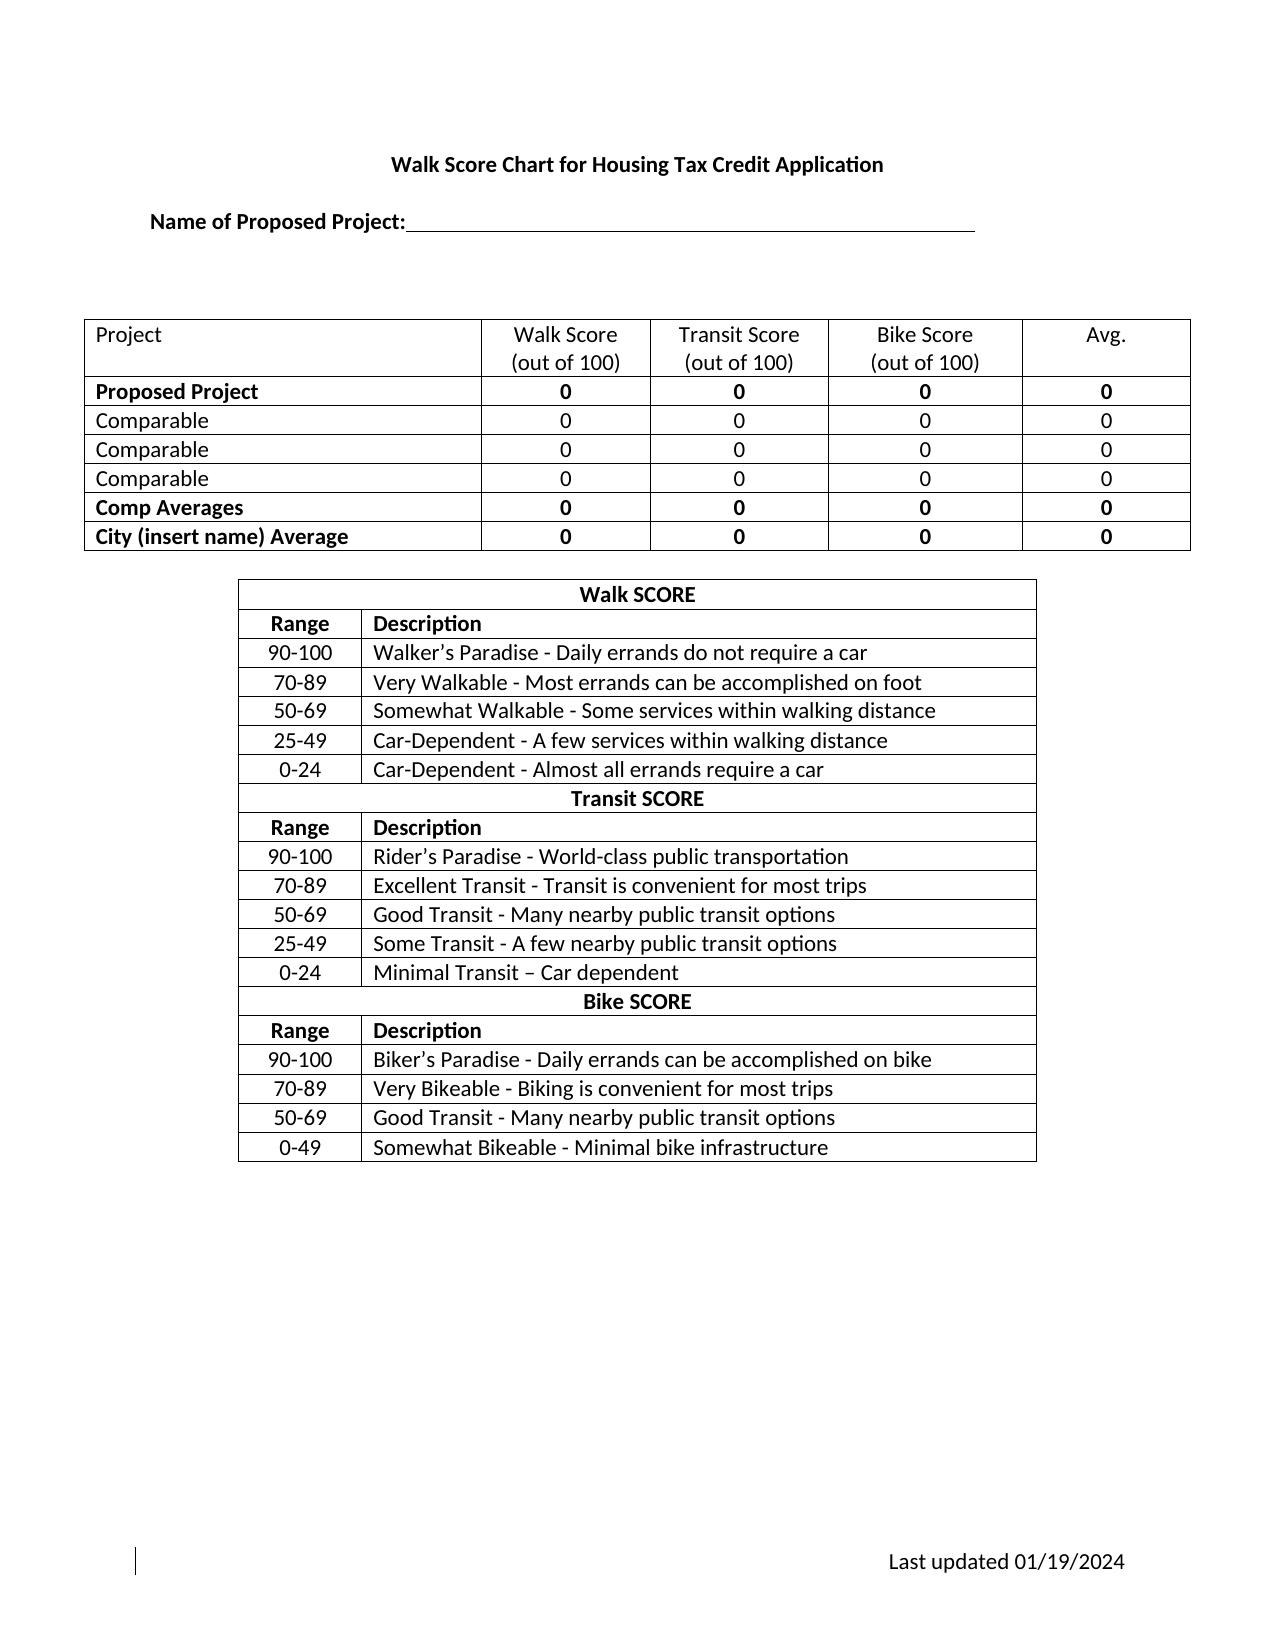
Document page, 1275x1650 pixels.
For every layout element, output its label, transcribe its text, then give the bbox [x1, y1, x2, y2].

table_header Transit Score (out of 100) [651, 320, 828, 376]
table_header Walk SCORE [239, 580, 1036, 608]
table_cell 90-100 [239, 1045, 361, 1073]
table_cell 0 [829, 493, 1022, 521]
table_cell 25-49 [239, 929, 361, 957]
table_cell 0 [829, 435, 1022, 463]
table_cell Description [362, 610, 1036, 637]
table_cell Somewhat Walkable - Some services within walking distance [362, 697, 1036, 725]
table_header Project [85, 320, 481, 376]
table_cell Walker’s Paradise - Daily errands do not require a car [362, 639, 1036, 667]
table_cell Very Bikeable - Biking is convenient for most trips [362, 1075, 1036, 1102]
table_cell Description [362, 1016, 1036, 1044]
table_cell Transit SCORE [239, 784, 1036, 812]
table_header Avg. [1023, 320, 1190, 376]
table_cell 0-49 [239, 1133, 361, 1161]
table_cell Good Transit - Many nearby public transit options [362, 900, 1036, 928]
table_cell 0 [482, 493, 650, 521]
table_cell Good Transit - Many nearby public transit options [362, 1104, 1036, 1132]
table_cell Comparable [85, 435, 481, 463]
table_cell 90-100 [239, 639, 361, 667]
table_cell 0 [1023, 435, 1190, 463]
table_cell 0 [482, 522, 650, 550]
table_cell 50-69 [239, 697, 361, 725]
table_cell 70-89 [239, 1075, 361, 1102]
table_cell 0 [651, 435, 828, 463]
table_cell 0 [829, 464, 1022, 492]
table_cell 0 [651, 522, 828, 550]
table_cell Very Walkable - Most errands can be accomplished on foot [362, 668, 1036, 696]
table_cell 50-69 [239, 900, 361, 928]
table_cell 70-89 [239, 668, 361, 696]
table_cell 0 [829, 406, 1022, 434]
table_cell 0 [651, 406, 828, 434]
table_cell Excellent Transit - Transit is convenient for most trips [362, 871, 1036, 899]
table_cell Bike SCORE [239, 987, 1036, 1015]
table_cell 90-100 [239, 842, 361, 870]
table_header Walk Score (out of 100) [482, 320, 650, 376]
text Name of Proposed Project: [150, 207, 1125, 235]
table_cell Proposed Project [85, 377, 481, 405]
table_cell Some Transit - A few nearby public transit options [362, 929, 1036, 957]
table_cell Range [239, 610, 361, 637]
table_cell Car-Dependent - Almost all errands require a car [362, 755, 1036, 783]
table_cell 0-24 [239, 755, 361, 783]
table_cell 25-49 [239, 726, 361, 754]
table_cell 50-69 [239, 1104, 361, 1132]
table_cell Biker’s Paradise - Daily errands can be accomplished on bike [362, 1045, 1036, 1073]
table_cell 0 [1023, 522, 1190, 550]
table_cell Range [239, 1016, 361, 1044]
text Walk Score Chart for Housing Tax Credit Application [150, 150, 1125, 178]
table_cell 0 [482, 377, 650, 405]
table_cell Comparable [85, 464, 481, 492]
table_cell Description [362, 813, 1036, 841]
table_cell Rider’s Paradise - World-class public transportation [362, 842, 1036, 870]
table_cell 70-89 [239, 871, 361, 899]
table_cell Somewhat Bikeable - Minimal bike infrastructure [362, 1133, 1036, 1161]
table_cell 0 [1023, 464, 1190, 492]
table_cell Comp Averages [85, 493, 481, 521]
table_cell 0 [482, 464, 650, 492]
table_cell 0 [651, 377, 828, 405]
table_cell Minimal Transit – Car dependent [362, 958, 1036, 986]
table_cell Car-Dependent - A few services within walking distance [362, 726, 1036, 754]
table_cell Comparable [85, 406, 481, 434]
table_cell 0 [1023, 406, 1190, 434]
table_cell 0-24 [239, 958, 361, 986]
table_cell City (insert name) Average [85, 522, 481, 550]
table_cell 0 [1023, 493, 1190, 521]
table_header Bike Score (out of 100) [829, 320, 1022, 376]
table_cell 0 [482, 406, 650, 434]
table_cell 0 [829, 377, 1022, 405]
table_cell 0 [651, 493, 828, 521]
table_cell Range [239, 813, 361, 841]
table_cell 0 [482, 435, 650, 463]
table_cell 0 [829, 522, 1022, 550]
table_cell 0 [651, 464, 828, 492]
table_cell 0 [1023, 377, 1190, 405]
